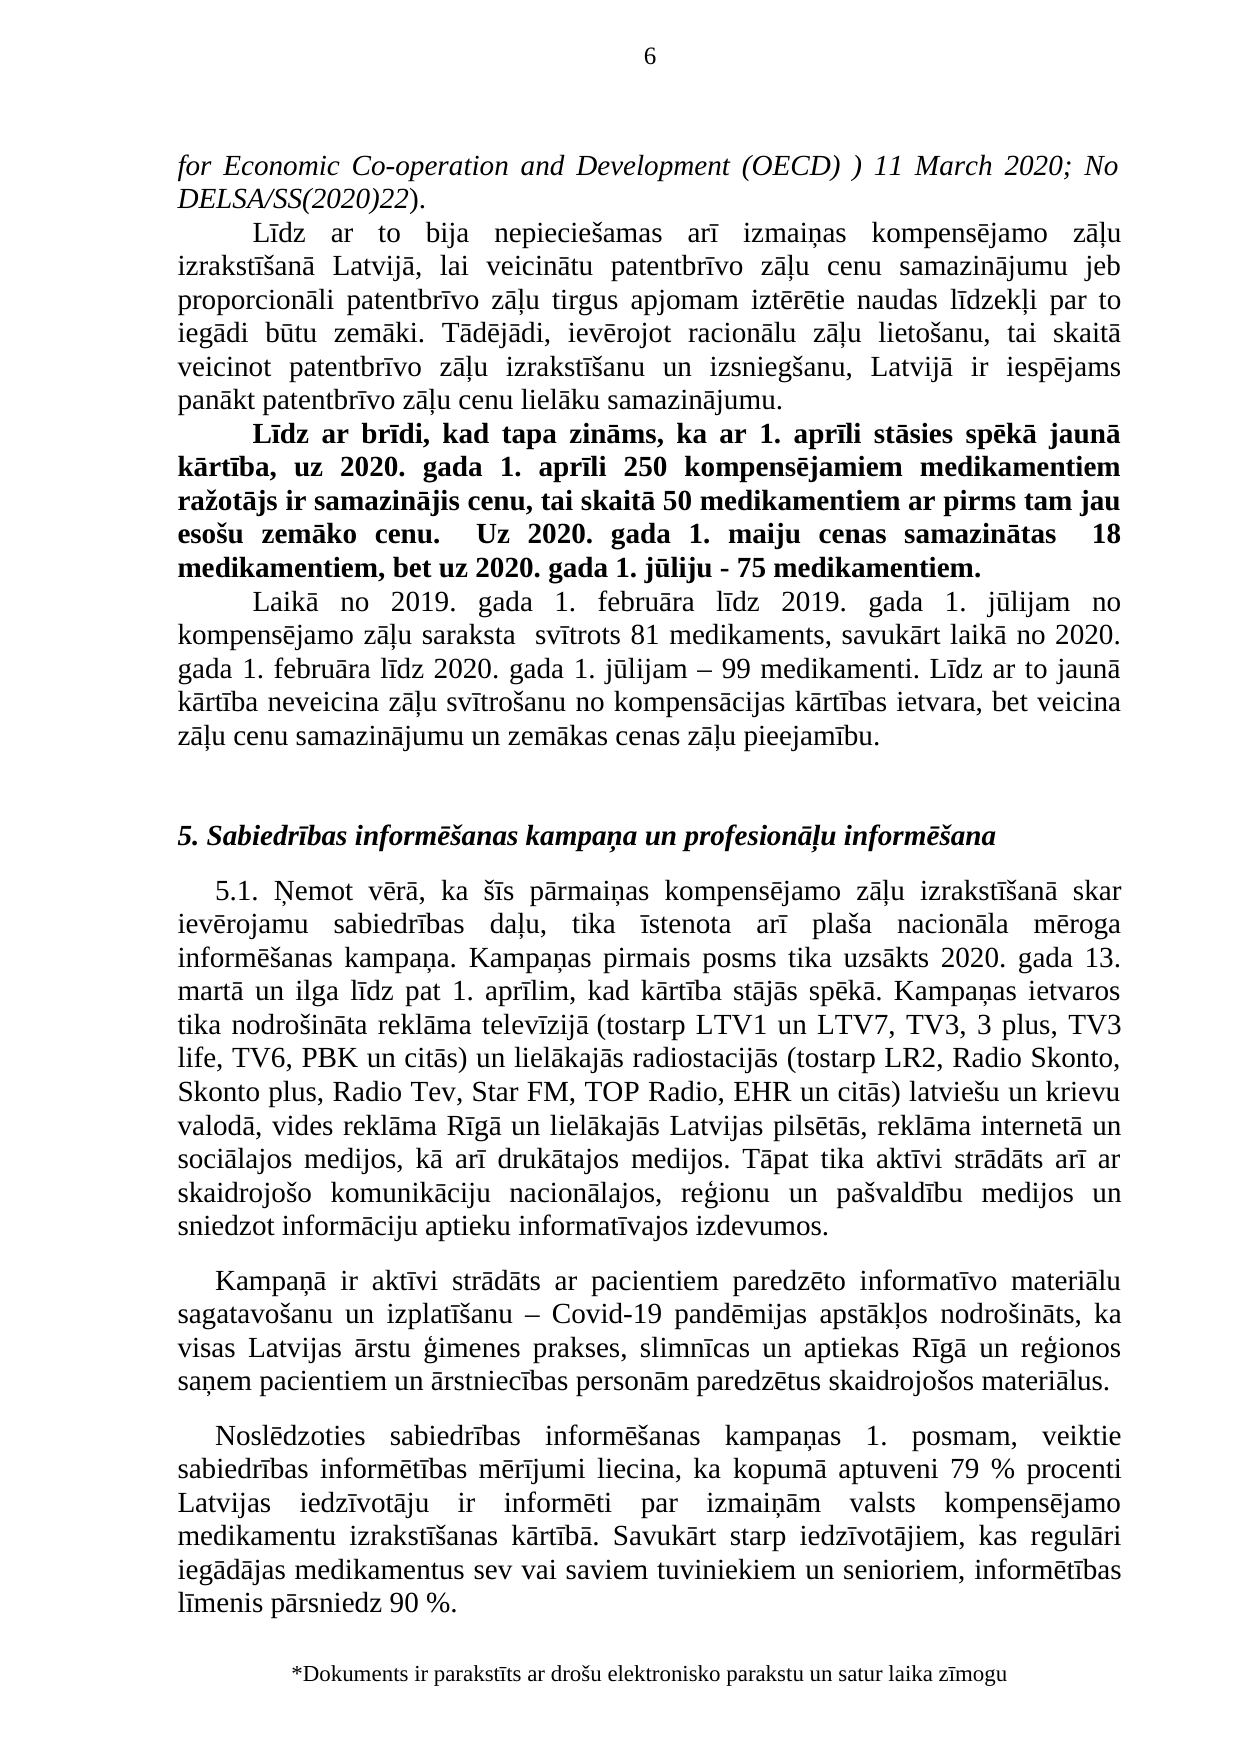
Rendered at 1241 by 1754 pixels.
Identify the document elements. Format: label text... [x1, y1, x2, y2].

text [177, 148, 1122, 215]
text Noslēdzoties sabiedrības informēšanas kampaņas 1. posmam, veiktie sabiedrības informētības mērījumi liecina, ka kopumā aptuveni 79 % procenti Latvijas iedzīvotāju ir informēti par izmaiņām valsts kompensējamo medikamentu izrakstīšanas kārtībā. Savukārt starp iedzīvotājiem, kas regulāri iegādājas medikamentus sev vai saviem tuviniekiem un senioriem, informētības līmenis pārsniedz 90 %. [177, 1418, 1122, 1619]
text Kampaņā ir aktīvi strādāts ar pacientiem paredzēto informatīvo materiālu sagatavošanu un izplatīšanu – Covid-19 pandēmijas apstākļos nodrošināts, ka visas Latvijas ārstu ģimenes prakses, slimnīcas un aptiekas Rīgā un reģionos saņem pacientiem un ārstniecības personām paredzētus skaidrojošos materiālus. [177, 1263, 1122, 1397]
text 5. Sabiedrības informēšanas kampaņa un profesionāļu informēšana [177, 818, 1122, 852]
text Līdz ar to bija nepieciešamas arī izmaiņas kompensējamo zāļu izrakstīšanā Latvijā, lai veicinātu patentbrīvo zāļu cenu samazinājumu jeb proporcionāli patentbrīvo zāļu tirgus apjomam iztērētie naudas līdzekļi par to iegādi būtu zemāki. Tādējādi, ievērojot racionālu zāļu lietošanu, tai skaitā veicinot patentbrīvo zāļu izrakstīšanu un izsniegšanu, Latvijā ir iespējams panākt patentbrīvo zāļu cenu lielāku samazinājumu. [177, 215, 1122, 416]
text Līdz ar brīdi, kad tapa zināms, ka ar 1. aprīli stāsies spēkā jaunā kārtība, uz 2020. gada 1. aprīli 250 kompensējamiem medikamentiem ražotājs ir samazinājis cenu, tai skaitā 50 medikamentiem ar pirms tam jau esošu zemāko cenu. Uz 2020. gada 1. maiju cenas samazinātas 18 medikamentiem, bet uz 2020. gada 1. jūliju - 75 medikamentiem. [177, 416, 1122, 584]
text 5.1. Ņemot vērā, ka šīs pārmaiņas kompensējamo zāļu izrakstīšanā skar ievērojamu sabiedrības daļu, tika īstenota arī plaša nacionāla mēroga informēšanas kampaņa. Kampaņas pirmais posms tika uzsākts 2020. gada 13. martā un ilga līdz pat 1. aprīlim, kad kārtība stājās spēkā. Kampaņas ietvaros tika nodrošināta reklāma televīzijā (tostarp LTV1 un LTV7, TV3, 3 plus, TV3 life, TV6, PBK un citās) un lielākajās radiostacijās (tostarp LR2, Radio Skonto, Skonto plus, Radio Tev, Star FM, TOP Radio, EHR un citās) latviešu un krievu valodā, vides reklāma Rīgā un lielākajās Latvijas pilsētās, reklāma internetā un sociālajos medijos, kā arī drukātajos medijos. Tāpat tika aktīvi strādāts arī ar skaidrojošo komunikāciju nacionālajos, reģionu un pašvaldību medijos un sniedzot informāciju aptieku informatīvajos izdevumos. [177, 873, 1122, 1242]
text Laikā no 2019. gada 1. februāra līdz 2019. gada 1. jūlijam no kompensējamo zāļu saraksta svītrots 81 medikaments, savukārt laikā no 2020. gada 1. februāra līdz 2020. gada 1. jūlijam – 99 medikamenti. Līdz ar to jaunā kārtība neveicina zāļu svītrošanu no kompensācijas kārtības ietvara, bet veicina zāļu cenu samazinājumu un zemākas cenas zāļu pieejamību. [177, 584, 1122, 751]
